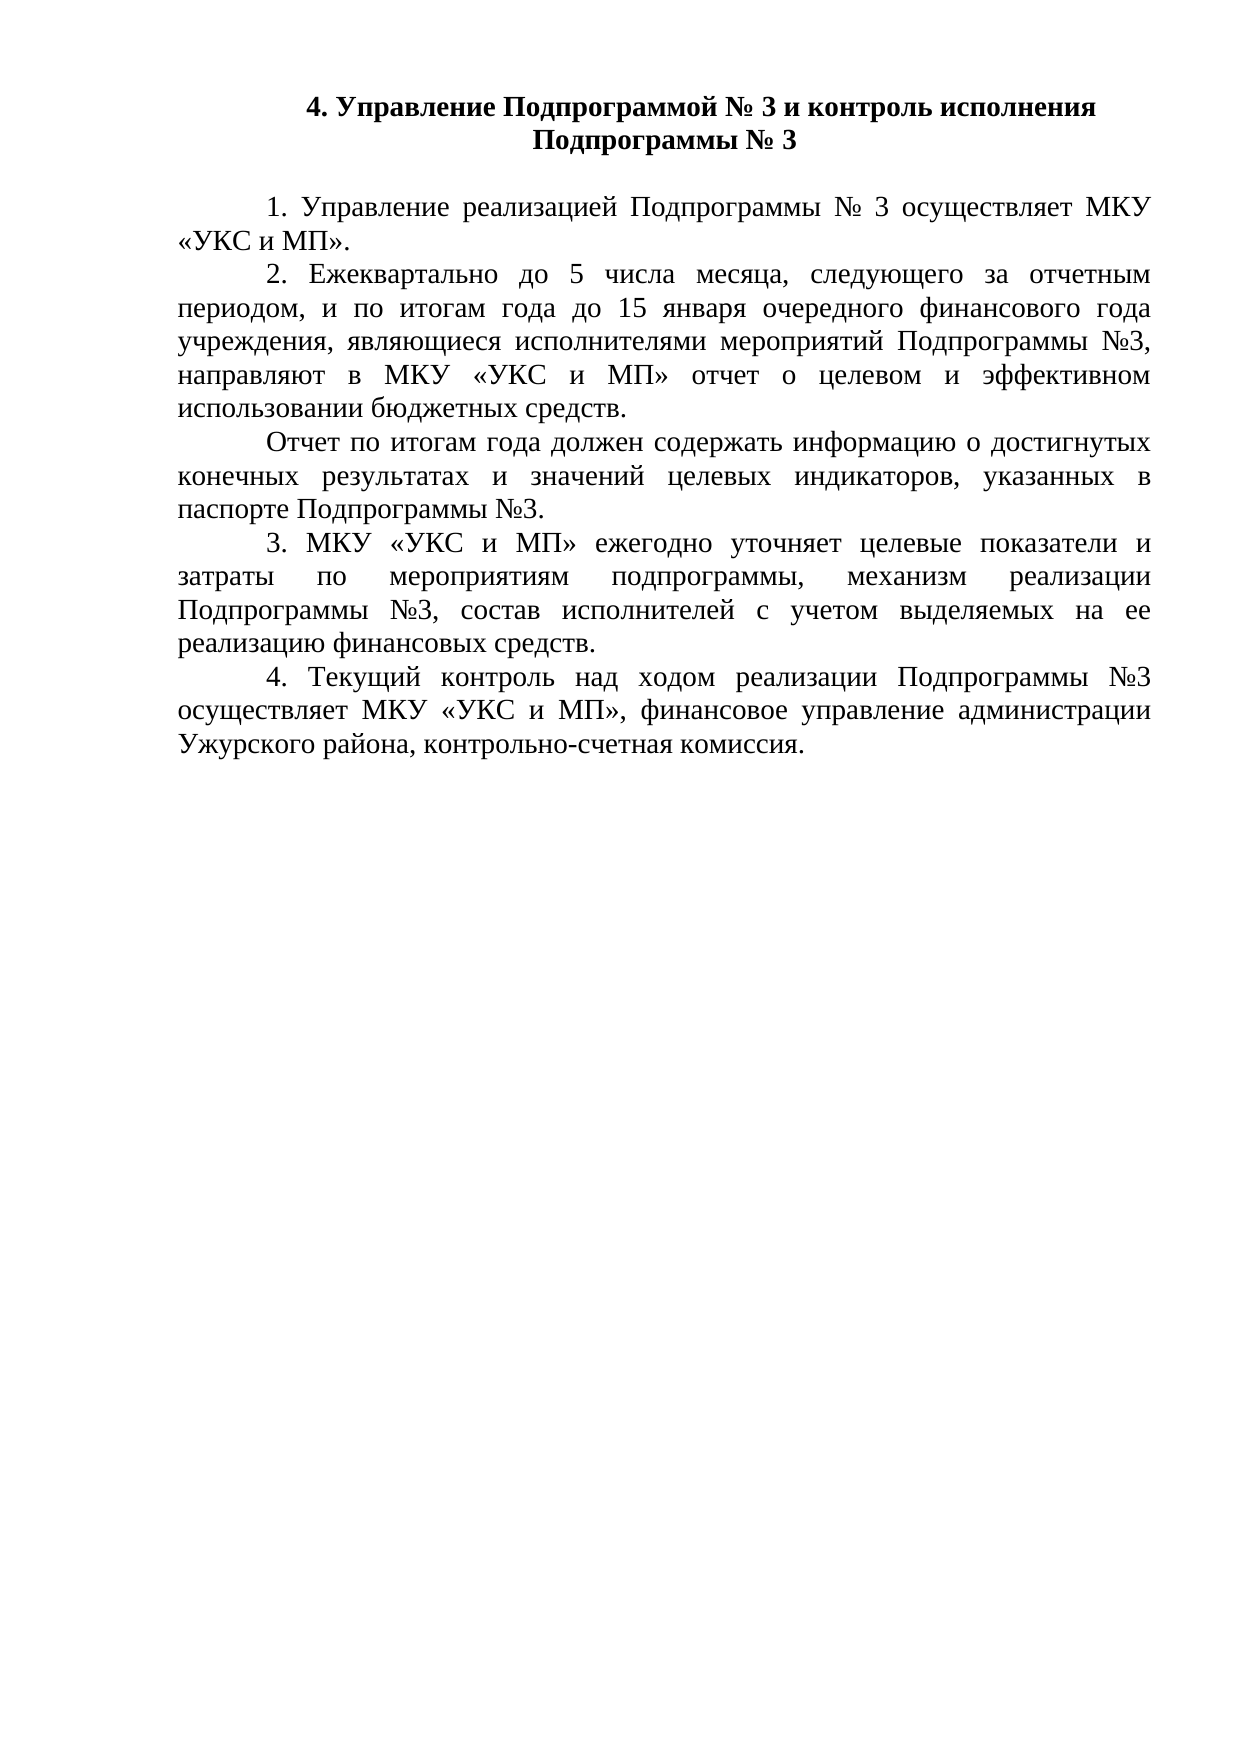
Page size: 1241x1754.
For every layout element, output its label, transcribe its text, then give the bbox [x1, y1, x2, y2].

text 2. Ежеквартально до 5 числа месяца, следующего за отчетным периодом, и по итогам года до 15 января очередного финансового года учреждения, являющиеся исполнителями мероприятий Подпрограммы №3, направляют в МКУ «УКС и МП» отчет о целевом и эффективном использовании бюджетных средств. [177, 256, 1152, 424]
text Отчет по итогам года должен содержать информацию о достигнутых конечных результатах и значений целевых индикаторов, указанных в паспорте Подпрограммы №3. [177, 424, 1152, 525]
text 4. Управление Подпрограммой № 3 и контроль исполнения Подпрограммы № 3 [177, 89, 1152, 156]
text 3. МКУ «УКС и МП» ежегодно уточняет целевые показатели и затраты по мероприятиям подпрограммы, механизм реализации Подпрограммы №3, состав исполнителей с учетом выделяемых на ее реализацию финансовых средств. [177, 525, 1152, 659]
text 4. Текущий контроль над ходом реализации Подпрограммы №3 осуществляет МКУ «УКС и МП», финансовое управление администрации Ужурского района, контрольно-счетная комиссия. [177, 659, 1152, 759]
text 1. Управление реализацией Подпрограммы № 3 осуществляет МКУ «УКС и МП». [177, 189, 1152, 256]
